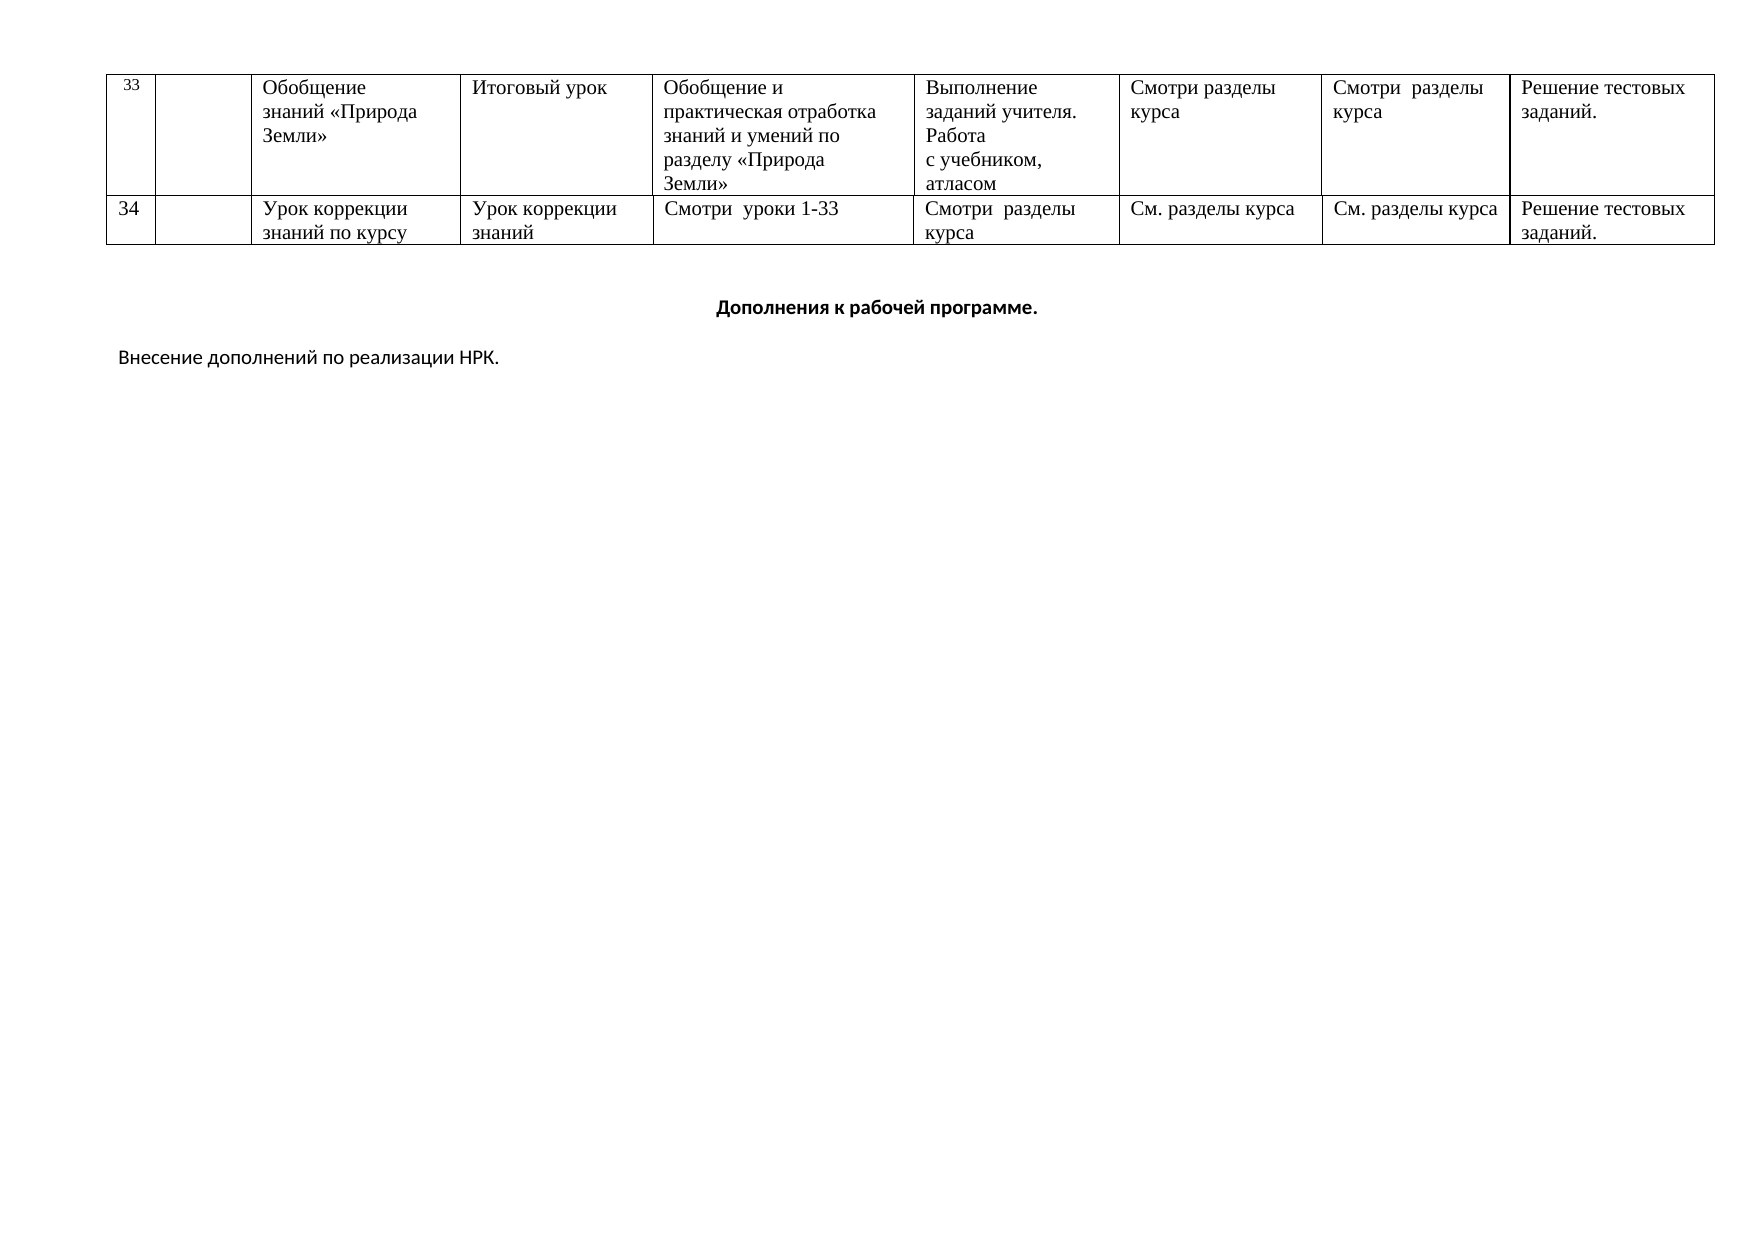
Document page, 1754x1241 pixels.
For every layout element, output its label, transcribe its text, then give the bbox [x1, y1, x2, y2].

table_cell Выполнение заданий учителя. Работа с учебником, атласом [915, 75, 1119, 195]
table_cell [156, 75, 251, 195]
table_cell Смотри уроки 1-33 [654, 196, 913, 244]
text Внесение дополнений по реализации НРК. [118, 344, 1636, 369]
table_cell Смотри разделы курса [1120, 75, 1321, 195]
table_cell См. разделы курса [1120, 196, 1322, 244]
table_cell См. разделы курса [1323, 196, 1509, 244]
table_cell [156, 196, 251, 244]
table_cell Итоговый урок [461, 75, 652, 195]
table_cell 33 [107, 75, 155, 195]
table_cell Решение тестовых заданий. [1511, 196, 1714, 244]
table_cell Обобщение знаний «Природа Земли» [252, 75, 460, 195]
table_cell Смотри разделы курса [1322, 75, 1509, 195]
text Дополнения к рабочей программе. [118, 294, 1636, 319]
table_cell Урок коррекции знаний по курсу [252, 196, 460, 244]
table_cell 34 [107, 196, 155, 244]
table_cell Решение тестовых заданий. [1511, 75, 1714, 195]
table_cell Обобщение и практическая отработка знаний и умений по разделу «Природа Земли» [653, 75, 914, 195]
table_cell Смотри разделы курса [914, 196, 1119, 244]
table_cell Урок коррекции знаний [461, 196, 653, 244]
